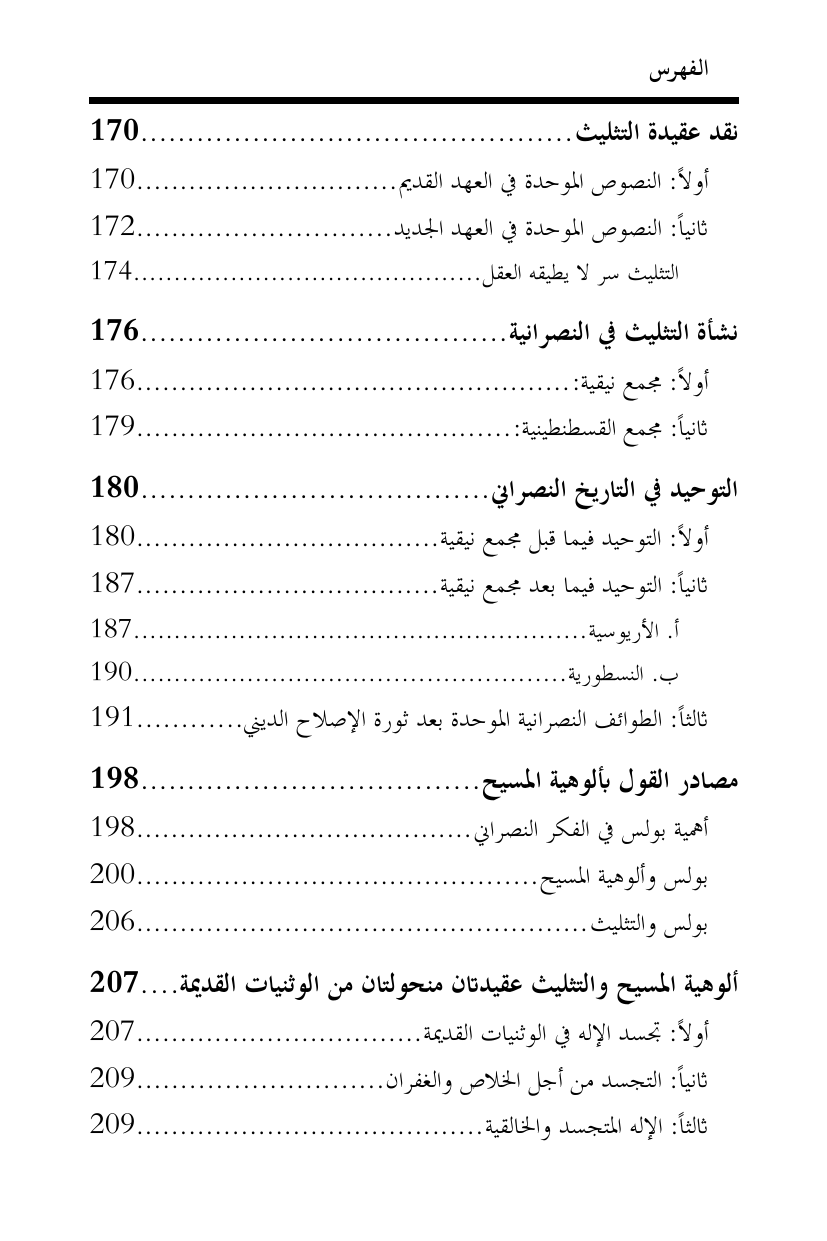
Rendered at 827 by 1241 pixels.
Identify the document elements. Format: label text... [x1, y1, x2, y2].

text ألوهية المسيح والتثليث عقيدتان منحولتان من الوثنيات القديمة 207 [89, 960, 738, 1011]
text ثانياً: مجمع القسطنطينية: 179 [89, 407, 708, 453]
text بولس وألوهية المسيح 200 [89, 854, 708, 901]
text بولس والتثليث 206 [89, 901, 708, 948]
text ب. النسطورية 190 [89, 654, 679, 697]
text أولاً: مجمع نيقية: 176 [89, 360, 708, 407]
text أ. الأريوسية 187 [89, 610, 679, 654]
text التثليث سر لا يطيقه العقل 174 [89, 253, 679, 296]
text ثانياً: النصوص الموحدة في العهد الجديد 172 [89, 206, 708, 253]
text أولاً: النصوص الموحدة في العهد القديم 170 [89, 159, 708, 206]
text نقد عقيدة التثليث 170 [89, 108, 738, 159]
text أولاً: التوحيد فيما قبل مجمع نيقية 180 [89, 517, 708, 563]
text أولاً: تجسد الإله في الوثنيات القديمة 207 [89, 1011, 708, 1058]
text التوحيد في التاريخ النصراني 180 [89, 466, 738, 517]
text ثالثاً: الإله المتجسد والخالقية 209 [89, 1105, 708, 1151]
text نشأة التثليث في النصرانية 176 [89, 309, 738, 360]
text ثانياً: التوحيد فيما بعد مجمع نيقية 187 [89, 563, 708, 610]
text ثالثاً: الطوائف النصرانية الموحدة بعد ثورة الإصلاح الديني 191 [89, 697, 708, 744]
text أهمية بولس في الفكر النصراني 198 [89, 808, 708, 854]
text ثانياً: التجسد من أجل الخلاص والغفران 209 [89, 1058, 708, 1105]
text مصادر القول بألوهية المسيح 198 [89, 757, 738, 808]
